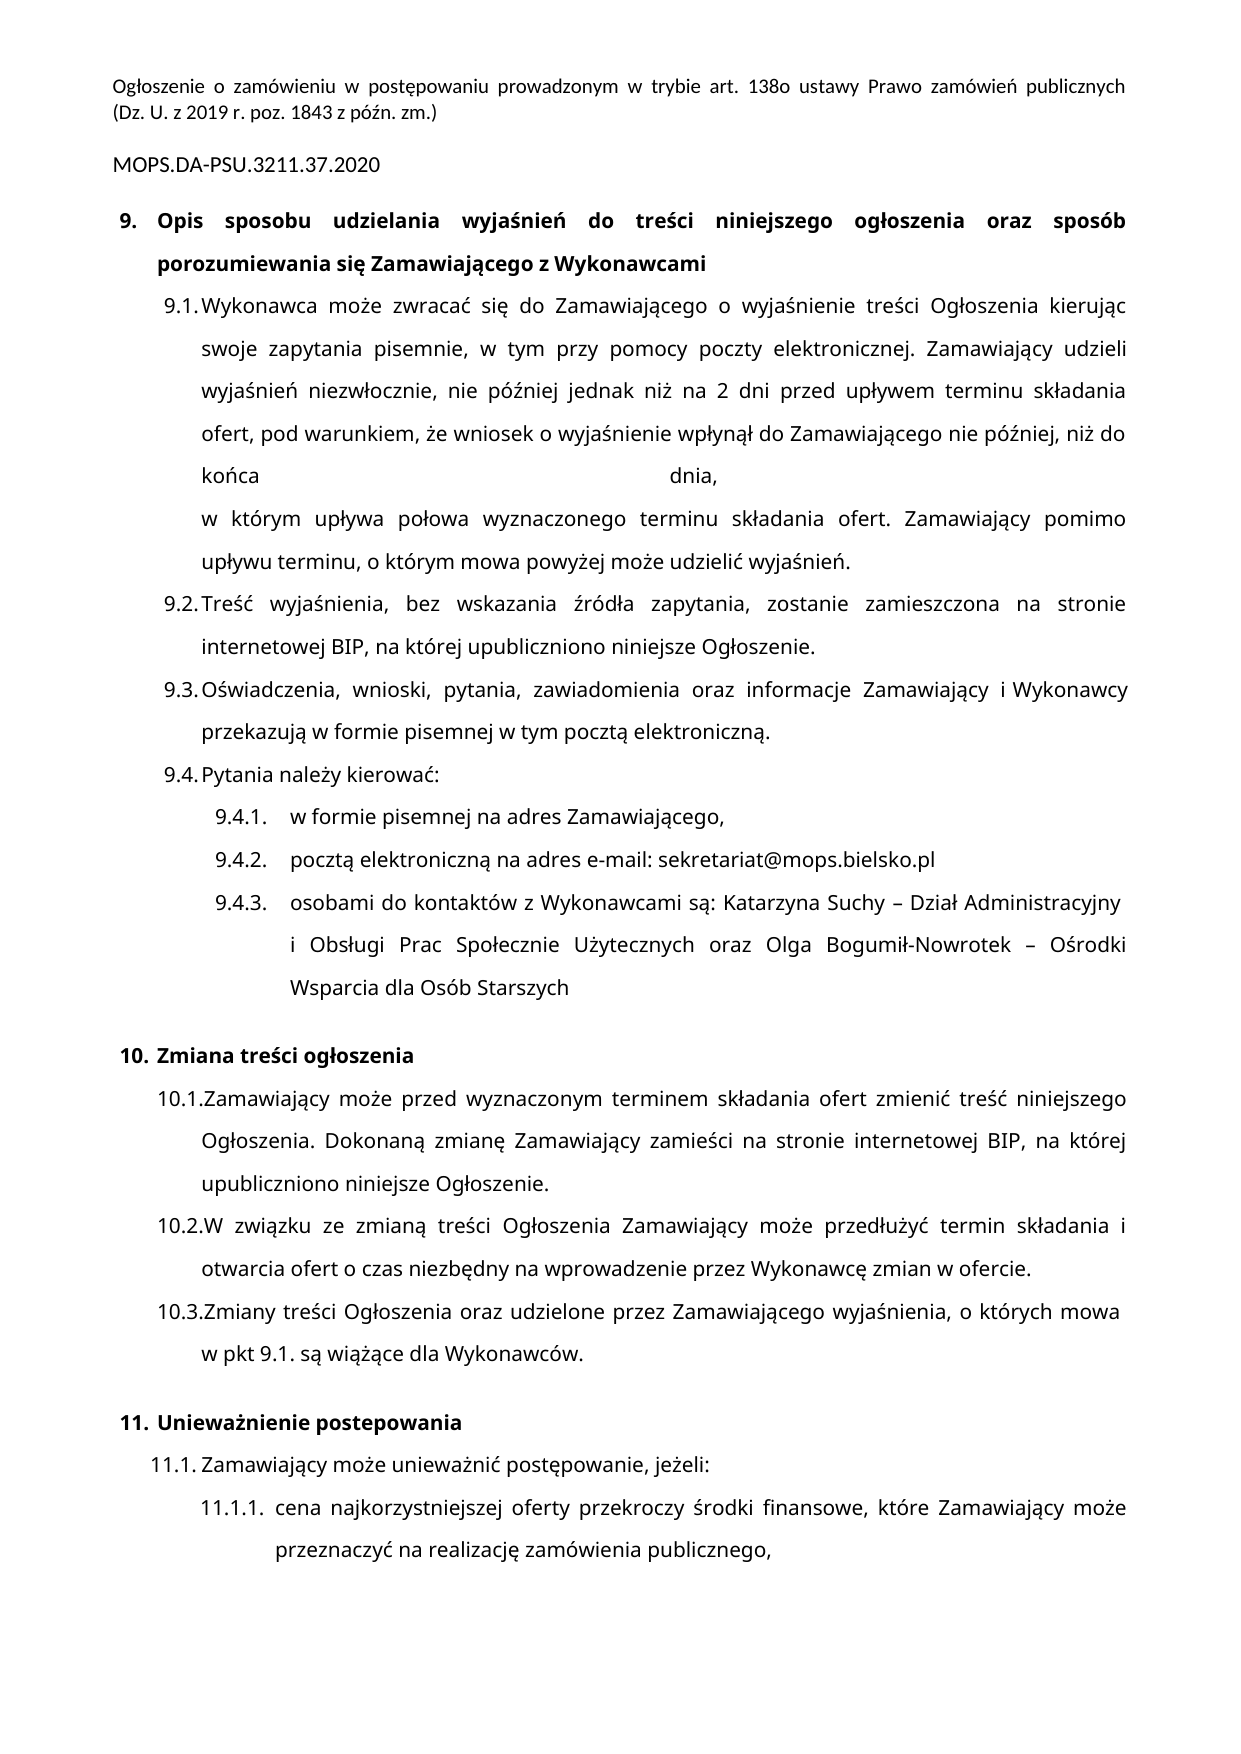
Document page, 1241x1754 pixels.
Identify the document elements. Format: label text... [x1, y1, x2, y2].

list Wykonawca może zwracać się do Zamawiającego o wyjaśnienie treści Ogłoszenia kierując swoje zapytania pisemnie, w tym przy pomocy poczty elektronicznej. Zamawiający udzieli wyjaśnień niezwłocznie, nie później jednak niż na 2 dni przed upływem terminu składania ofert, pod warunkiem, że wniosek o wyjaśnienie wpłynął do Zamawiającego nie później, niż do końca dnia, w którym upływa połowa wyznaczonego terminu składania ofert. Zamawiający pomimo upływu terminu, o którym mowa powyżej może udzielić wyjaśnień. [164, 291, 1128, 575]
list osobami do kontaktów z Wykonawcami są: Katarzyna Suchy – Dział Administracyjny i Obsługi Prac Społecznie Użytecznych oraz Olga Bogumił-Nowrotek – Ośrodki Wsparcia dla Osób Starszych [215, 888, 1128, 1001]
list w formie pisemnej na adres Zamawiającego, [215, 802, 1128, 831]
list cena najkorzystniejszej oferty przekroczy środki finansowe, które Zamawiający może przeznaczyć na realizację zamówienia publicznego, [200, 1493, 1128, 1564]
text 10.1.Zamawiający może przed wyznaczonym terminem składania ofert zmienić treść niniejszego Ogłoszenia. Dokonaną zmianę Zamawiający zamieści na stronie internetowej BIP, na której upubliczniono niniejsze Ogłoszenie. [157, 1084, 1128, 1197]
list Oświadczenia, wnioski, pytania, zawiadomienia oraz informacje Zamawiający i Wykonawcy przekazują w formie pisemnej w tym pocztą elektroniczną. [164, 675, 1128, 746]
text 10.2.W związku ze zmianą treści Ogłoszenia Zamawiający może przedłużyć termin składania i otwarcia ofert o czas niezbędny na wprowadzenie przez Wykonawcę zmian w ofercie. [157, 1212, 1128, 1283]
list pocztą elektroniczną na adres e-mail: sekretariat@mops.bielsko.pl [215, 845, 1128, 873]
list Zmiana treści ogłoszenia [119, 1041, 1128, 1069]
text 10.3.Zmiany treści Ogłoszenia oraz udzielone przez Zamawiającego wyjaśnienia, o których mowa w pkt 9.1. są wiążące dla Wykonawców. [157, 1297, 1128, 1368]
list Opis sposobu udzielania wyjaśnień do treści niniejszego ogłoszenia oraz sposób porozumiewania się Zamawiającego z Wykonawcami [119, 206, 1128, 277]
list Pytania należy kierować: [164, 760, 1128, 788]
list Treść wyjaśnienia, bez wskazania źródła zapytania, zostanie zamieszczona na stronie internetowej BIP, na której upubliczniono niniejsze Ogłoszenie. [164, 589, 1128, 661]
list Unieważnienie postepowania [119, 1408, 1128, 1436]
list Zamawiający może unieważnić postępowanie, jeżeli: [150, 1450, 1128, 1479]
